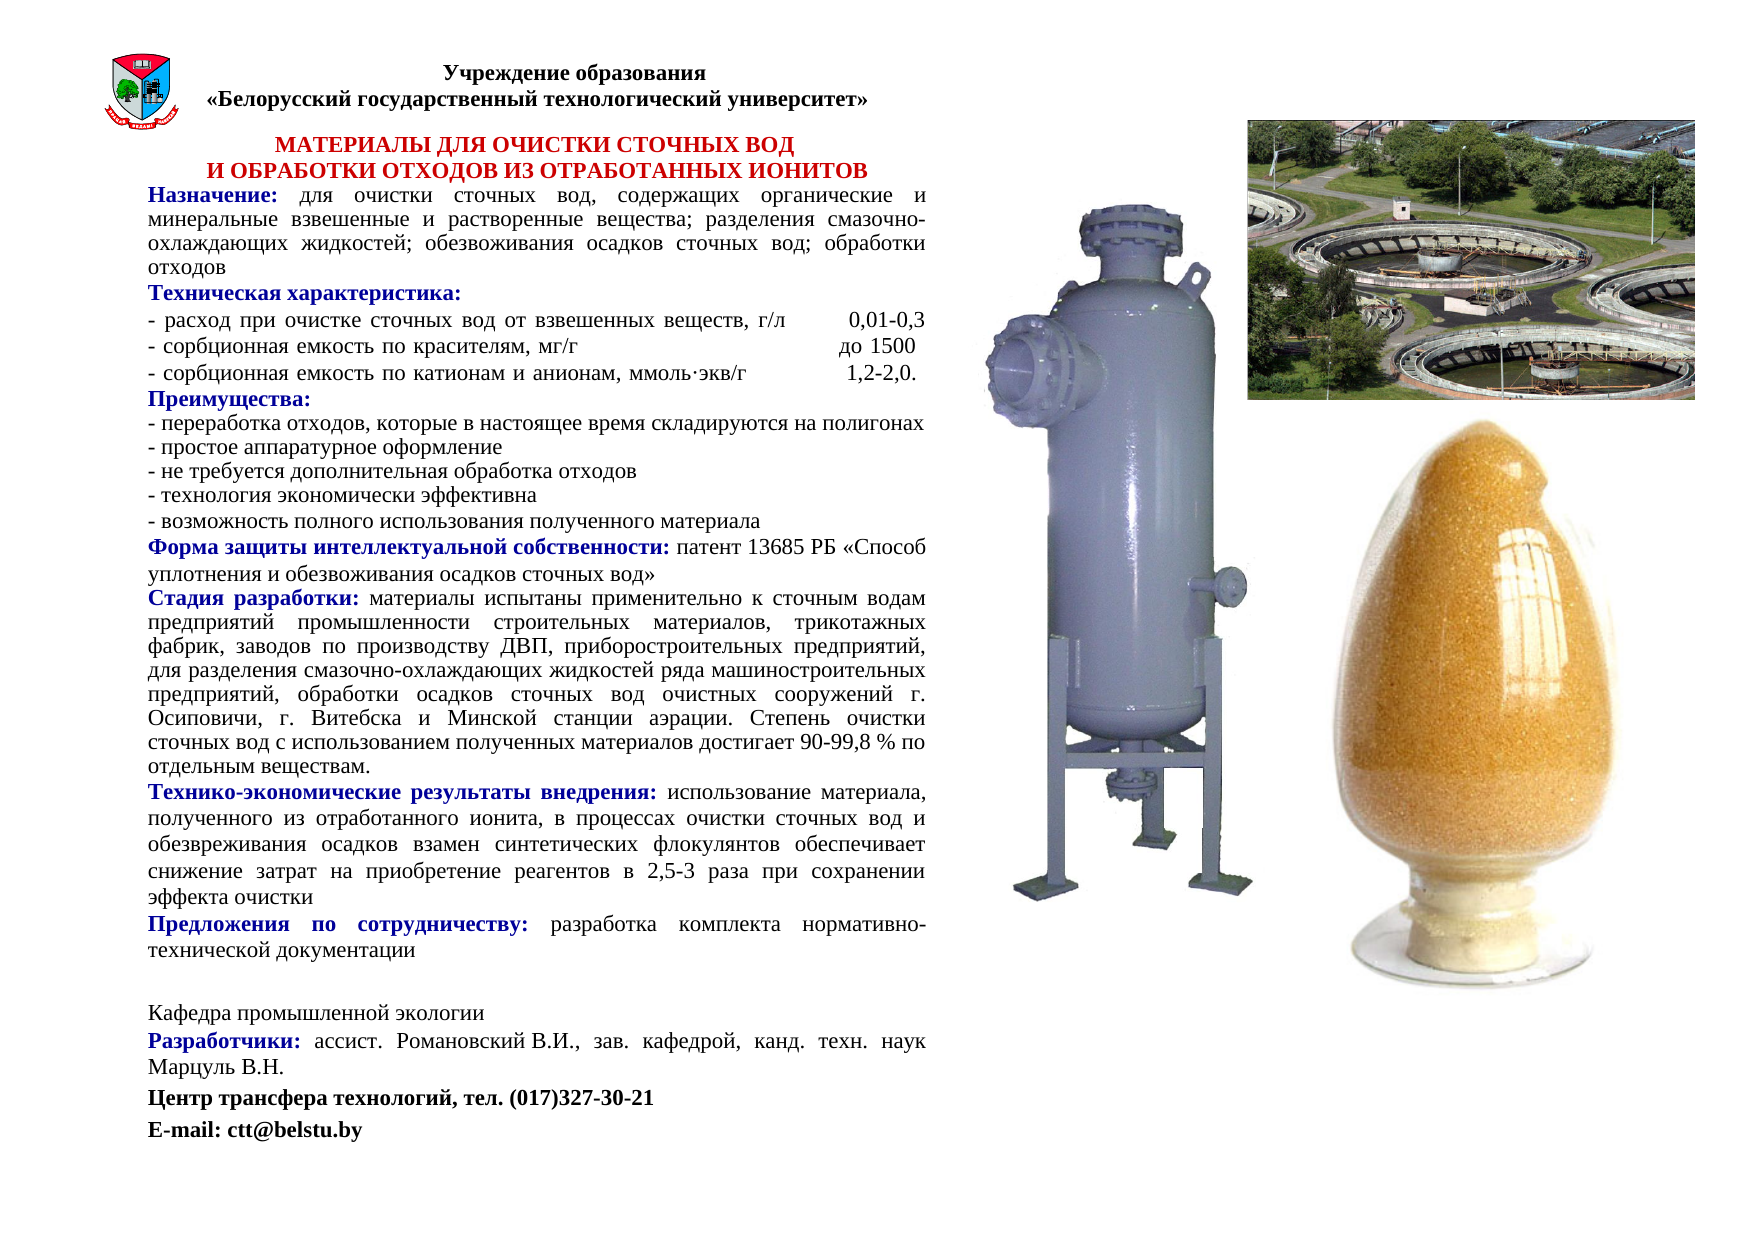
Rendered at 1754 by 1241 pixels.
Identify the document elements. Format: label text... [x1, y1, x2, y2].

text «Белорусский государственный технологический университет» [157, 85, 927, 112]
text - расход при очистке сточных вод от взвешенных веществ, г/л 0,01-0,3 - сорбционная емкость по красителям, мг/г до 1500 - сорбционная емкость по катионам и анионам, ммоль·экв/г 1,2-2,0. Преимущества: [148, 306, 927, 411]
text - возможность полного использования полученного материала [148, 507, 927, 533]
text - переработка отходов, которые в настоящее время складируются на полигонах [148, 411, 927, 435]
text Кафедра промышленной экологии [148, 994, 927, 1027]
text - технология экономически эффективна [148, 483, 927, 507]
text Учреждение образования [222, 59, 927, 85]
text Центр трансфера технологий, тел. (017)327-30-21 [148, 1079, 927, 1112]
text Предложения по сотрудничеству: разработка комплекта нормативно-технической документации [148, 909, 927, 962]
text - простое аппаратурное оформление [148, 435, 927, 459]
text - не требуется дополнительная обработка отходов [148, 459, 927, 483]
text Форма защиты интеллектуальной собственности: патент 13685 РБ «Способ уплотнения и обезвоживания осадков сточных вод» [148, 533, 927, 586]
text Стадия разработки: материалы испытаны применительно к сточным водам предприятий промышленности строительных материалов, трикотажных фабрик, заводов по производству ДВП, приборостроительных предприятий, для разделения смазочно-охлаждающих жидкостей ряда машиностроительных предприятий, обработки осадков сточных вод очистных сооружений г. Осиповичи, г. Витебска и Минской станции аэрации. Степень очистки сточных вод с использованием полученных материалов достигает 90-99,8 % по отдельным веществам. [148, 586, 927, 778]
text Назначение: для очистки сточных вод, содержащих органические и минеральные взвешенные и растворенные вещества; разделения смазочно-охлаждающих жидкостей; обезвоживания осадков сточных вод; обработки отходов [148, 184, 927, 279]
text Техническая характеристика: [148, 279, 927, 306]
text Технико-экономические результаты внедрения: использование материала, полученного из отработанного ионита, в процессах очистки сточных вод и обезвреживания осадков взамен синтетических флокулянтов обеспечивает снижение затрат на приобретение реагентов в 2,5-3 раза при сохранении эффекта очистки [148, 778, 927, 909]
picture [928, 120, 1695, 932]
picture [1316, 401, 1643, 1002]
text E-mail: ctt@belstu.by [148, 1112, 927, 1144]
text Разработчики: ассист. Романовский В.И., зав. кафедрой, канд. техн. наук Марцуль В.Н. [148, 1027, 927, 1079]
text МАТЕРИАЛЫ ДЛЯ ОЧИСТКИ СТОЧНЫХ ВОД И ОБРАБОТКИ ОТХОДОВ ИЗ ОТРАБОТАННЫХ ИОНИТОВ [148, 131, 927, 184]
